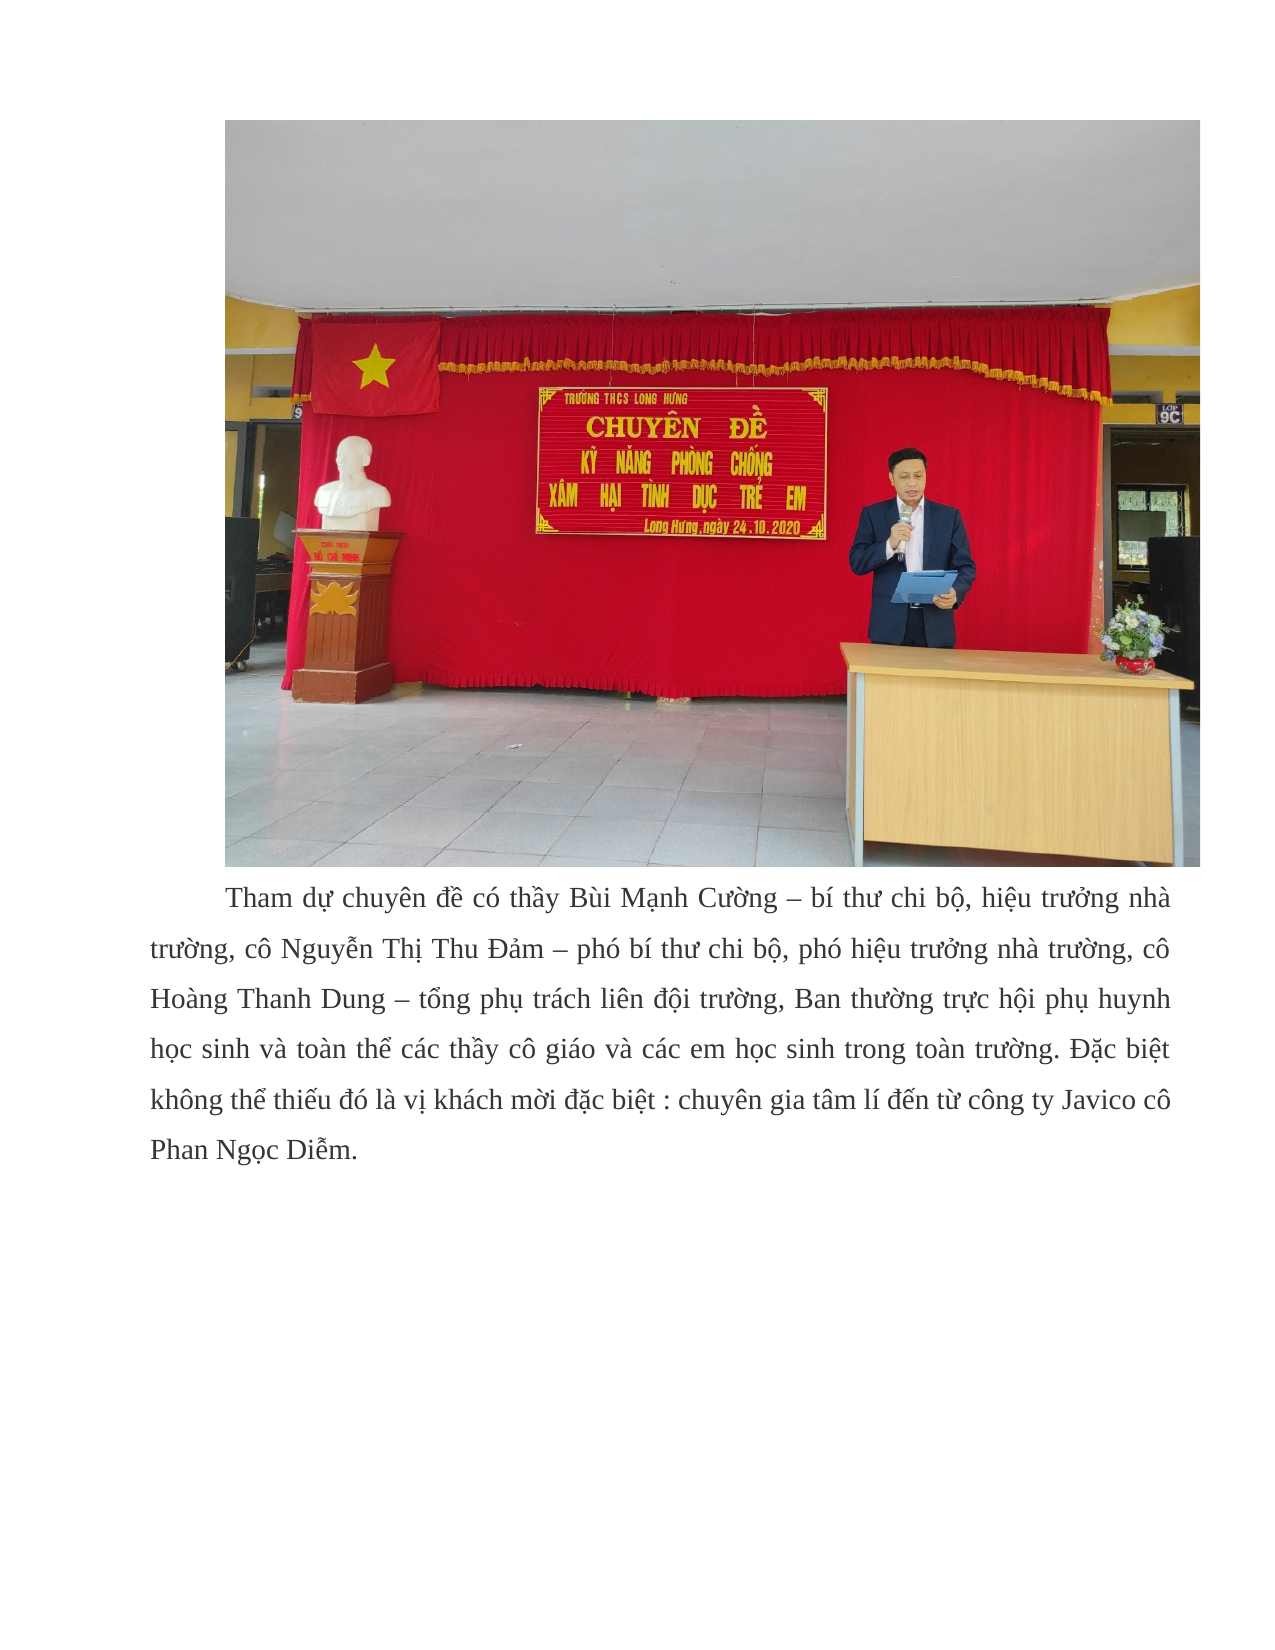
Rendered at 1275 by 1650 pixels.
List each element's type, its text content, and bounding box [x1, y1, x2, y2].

text Tham dự chuyên đề có thầy Bùi Mạnh Cường – bí thư chi bộ, hiệu trưởng nhà trường, cô Nguyễn Thị Thu Đảm – phó bí thư chi bộ, phó hiệu trưởng nhà trường, cô Hoàng Thanh Dung – tổng phụ trách liên đội trường, Ban thường trực hội phụ huynh học sinh và toàn thể các thầy cô giáo và các em học sinh trong toàn trường. Đặc biệt không thể thiếu đó là vị khách mời đặc biệt : chuyên gia tâm lí đến từ công ty Javico cô Phan Ngọc Diễm. [150, 881, 1172, 1166]
picture [225, 120, 1200, 867]
